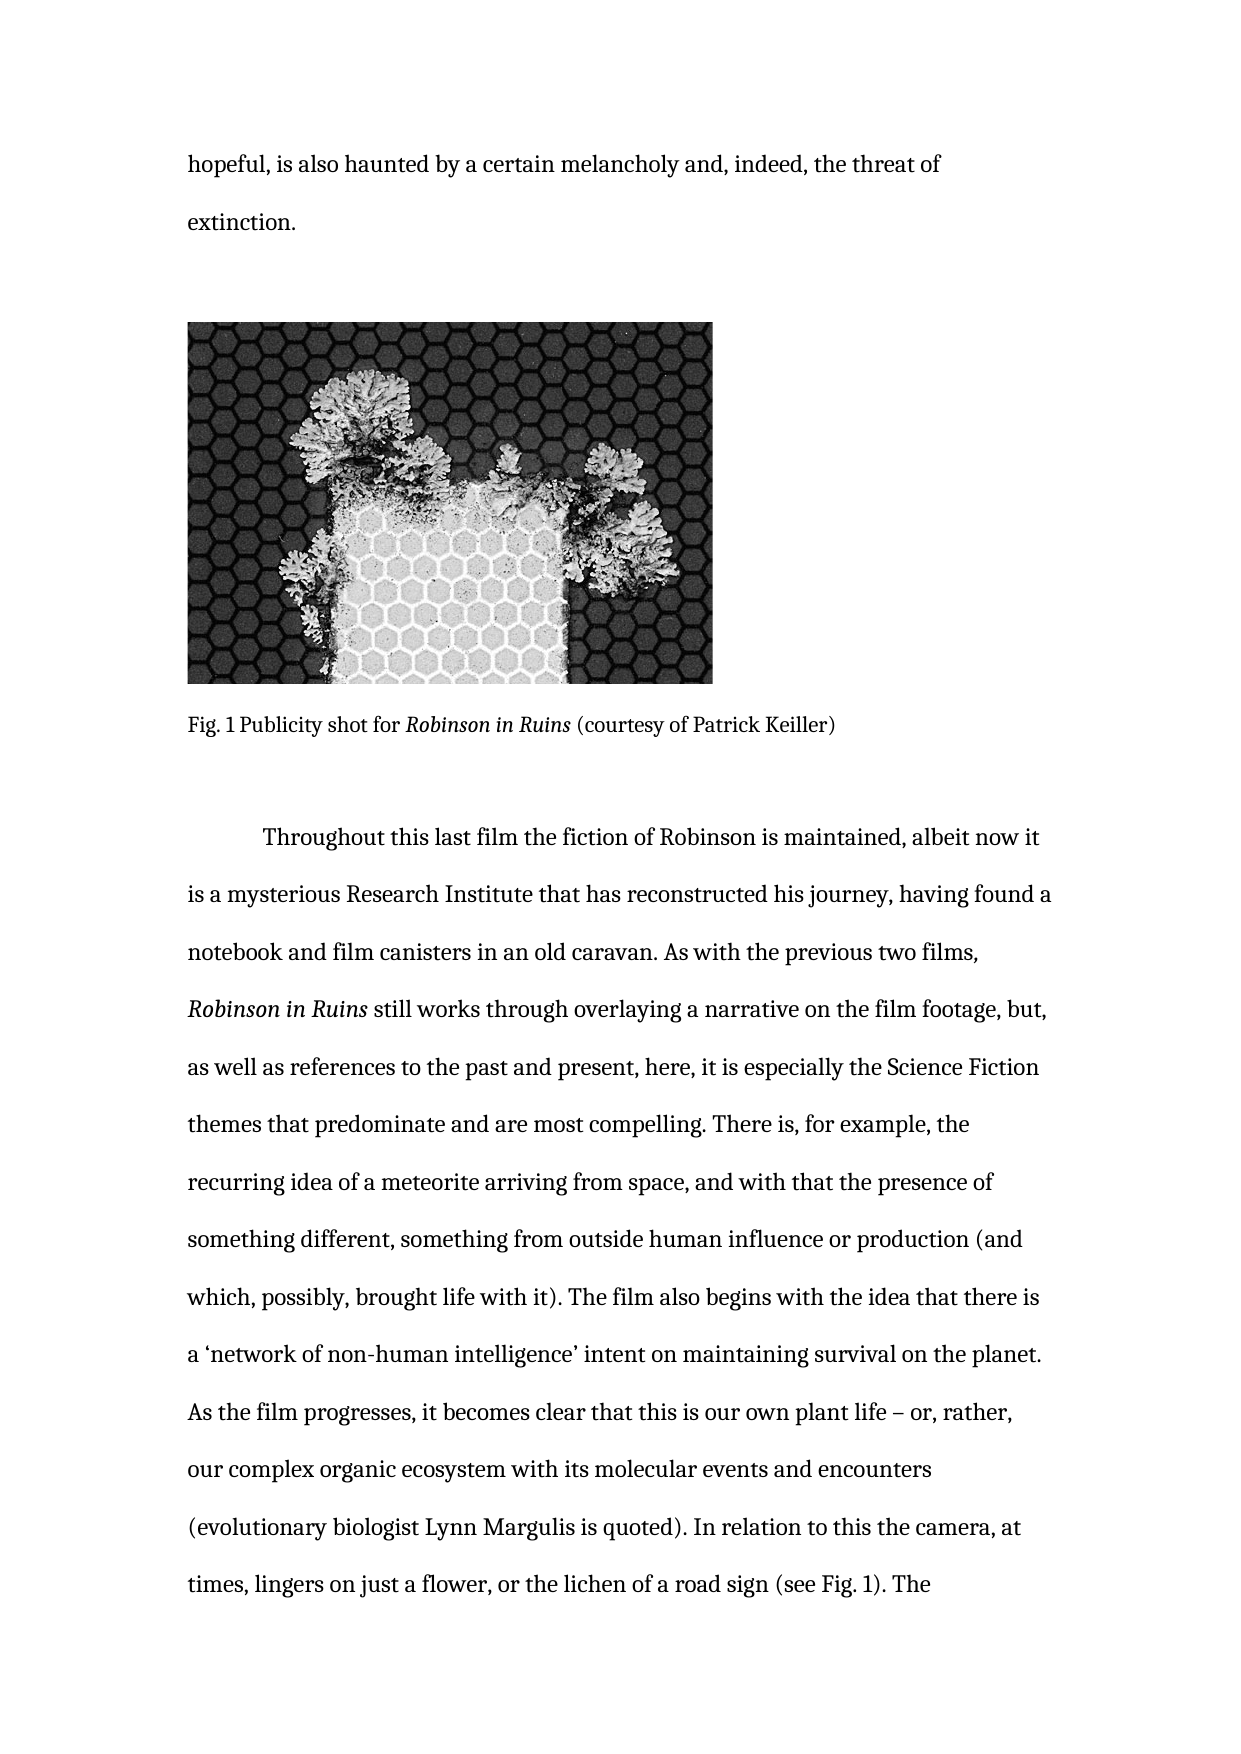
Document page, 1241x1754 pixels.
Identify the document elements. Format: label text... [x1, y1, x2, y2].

picture [187, 322, 713, 684]
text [187, 822, 1053, 1599]
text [187, 150, 1053, 236]
text Fig. 1 Publicity shot for Robinson in Ruins (courtesy of Patrick Keiller) [187, 712, 1053, 739]
